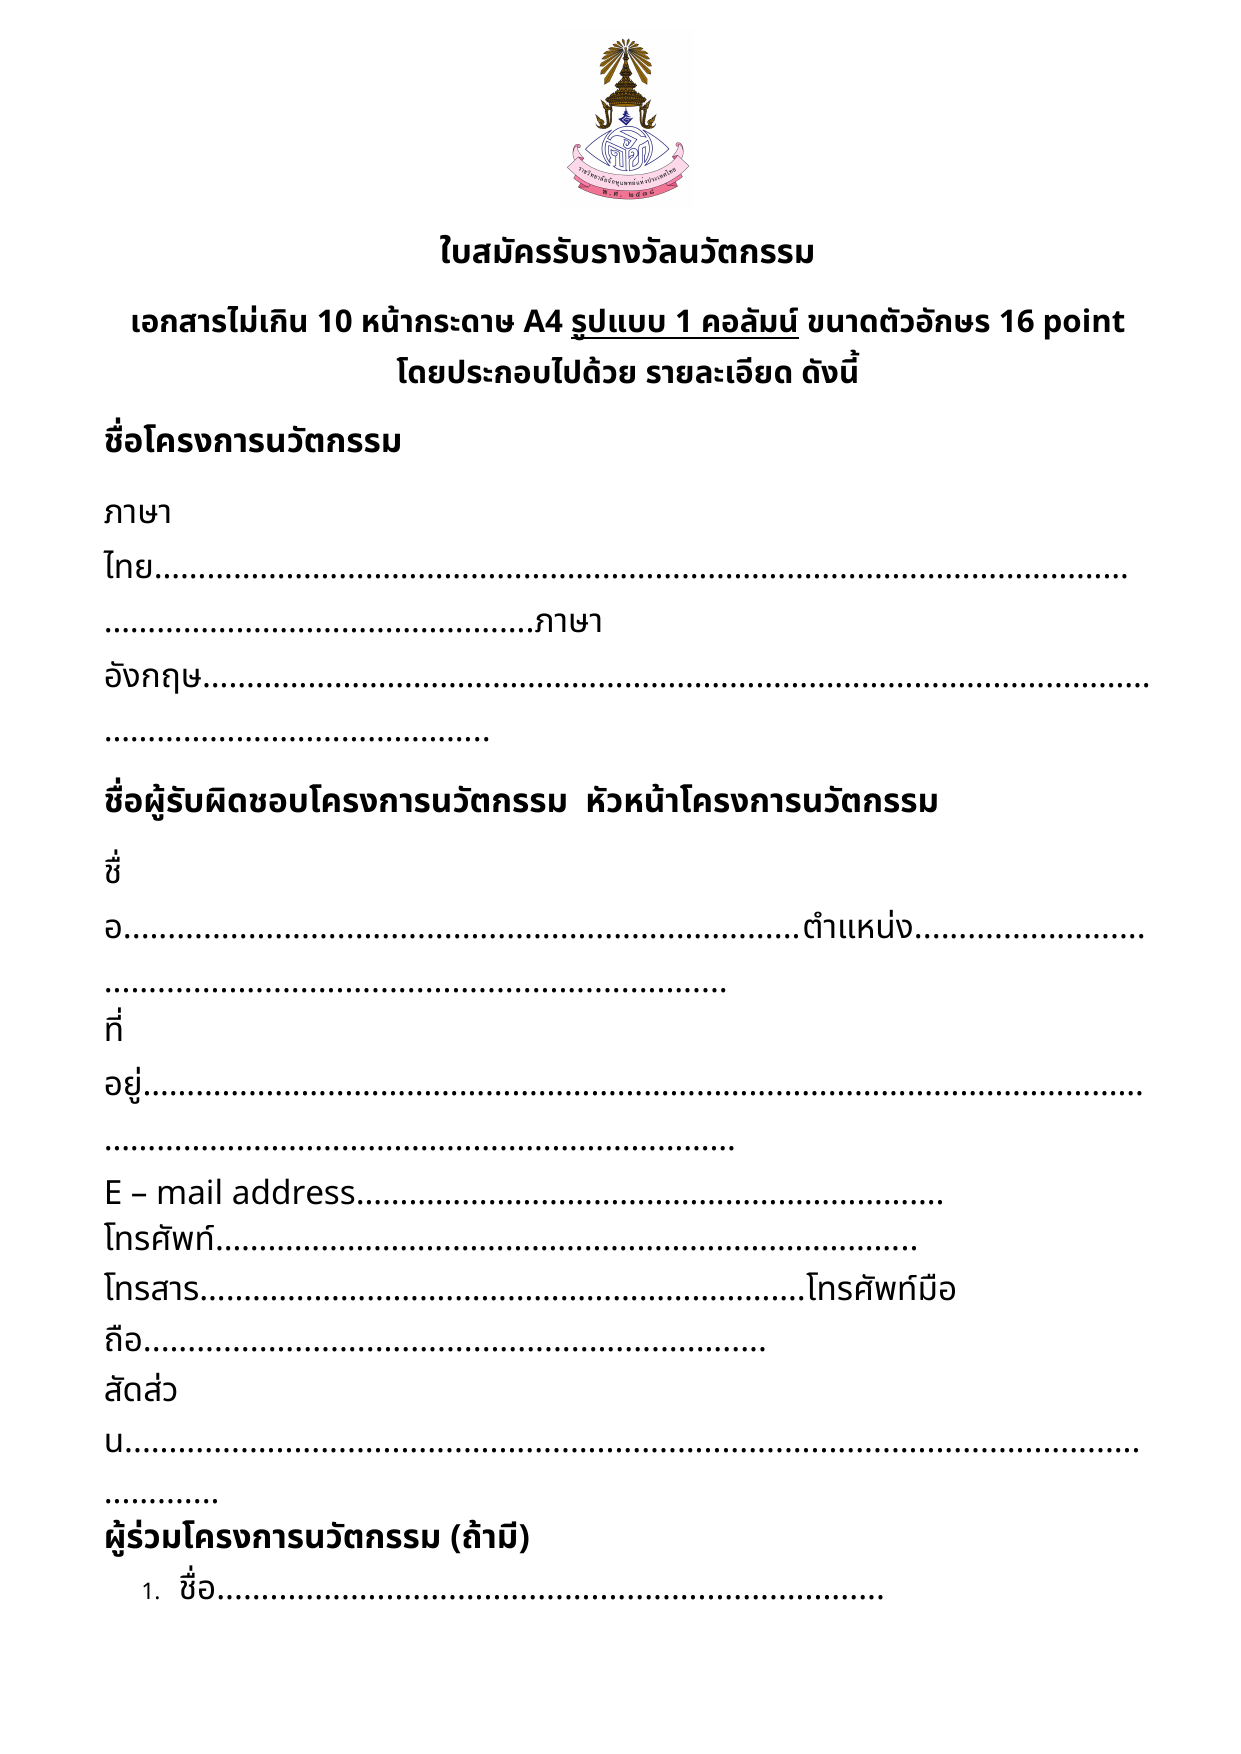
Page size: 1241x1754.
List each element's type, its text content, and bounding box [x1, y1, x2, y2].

picture [561, 29, 694, 208]
text ชื่อ............................................................................ตำแหน่ง................................................................................................ [103, 848, 1152, 1002]
text ผู้ร่วมโครงการนวัตกรรม (ถ้ามี) [103, 1513, 1152, 1563]
list ชื่อ........................................................................... [141, 1563, 1152, 1614]
text เอกสารไม่เกิน 10 หน้ากระดาษ A4 รูปแบบ 1 คอลัมน์ ขนาดตัวอักษร 16 point โดยประกอบไปด้วย รายละเอียด ดังนี้ [103, 299, 1152, 397]
text ที่อยู่…………………………………………………………………………………………………………………………………………………………………… [103, 1006, 1152, 1165]
text สัดส่วน............................................................................................................................... [103, 1366, 1152, 1513]
text ใบสมัครรับรางวัลนวัตกรรม [103, 228, 1152, 278]
text ชื่อผู้รับผิดชอบโครงการนวัตกรรม หัวหน้าโครงการนวัตกรรม [103, 777, 1152, 828]
text ภาษาไทย…………………………………………………………………………………………………………………………………………….ภาษาอังกฤษ…………………………………………………………………………………………………………………………………….. [103, 488, 1152, 757]
text โทรสาร………….…………….………………………………….โทรศัพท์มือถือ...................................................................... [103, 1265, 1152, 1366]
text ชื่อโครงการนวัตกรรม [103, 417, 1152, 468]
text E – mail address…………………………………………………………. โทรศัพท์…………………………………………………………………….. [103, 1169, 1152, 1265]
